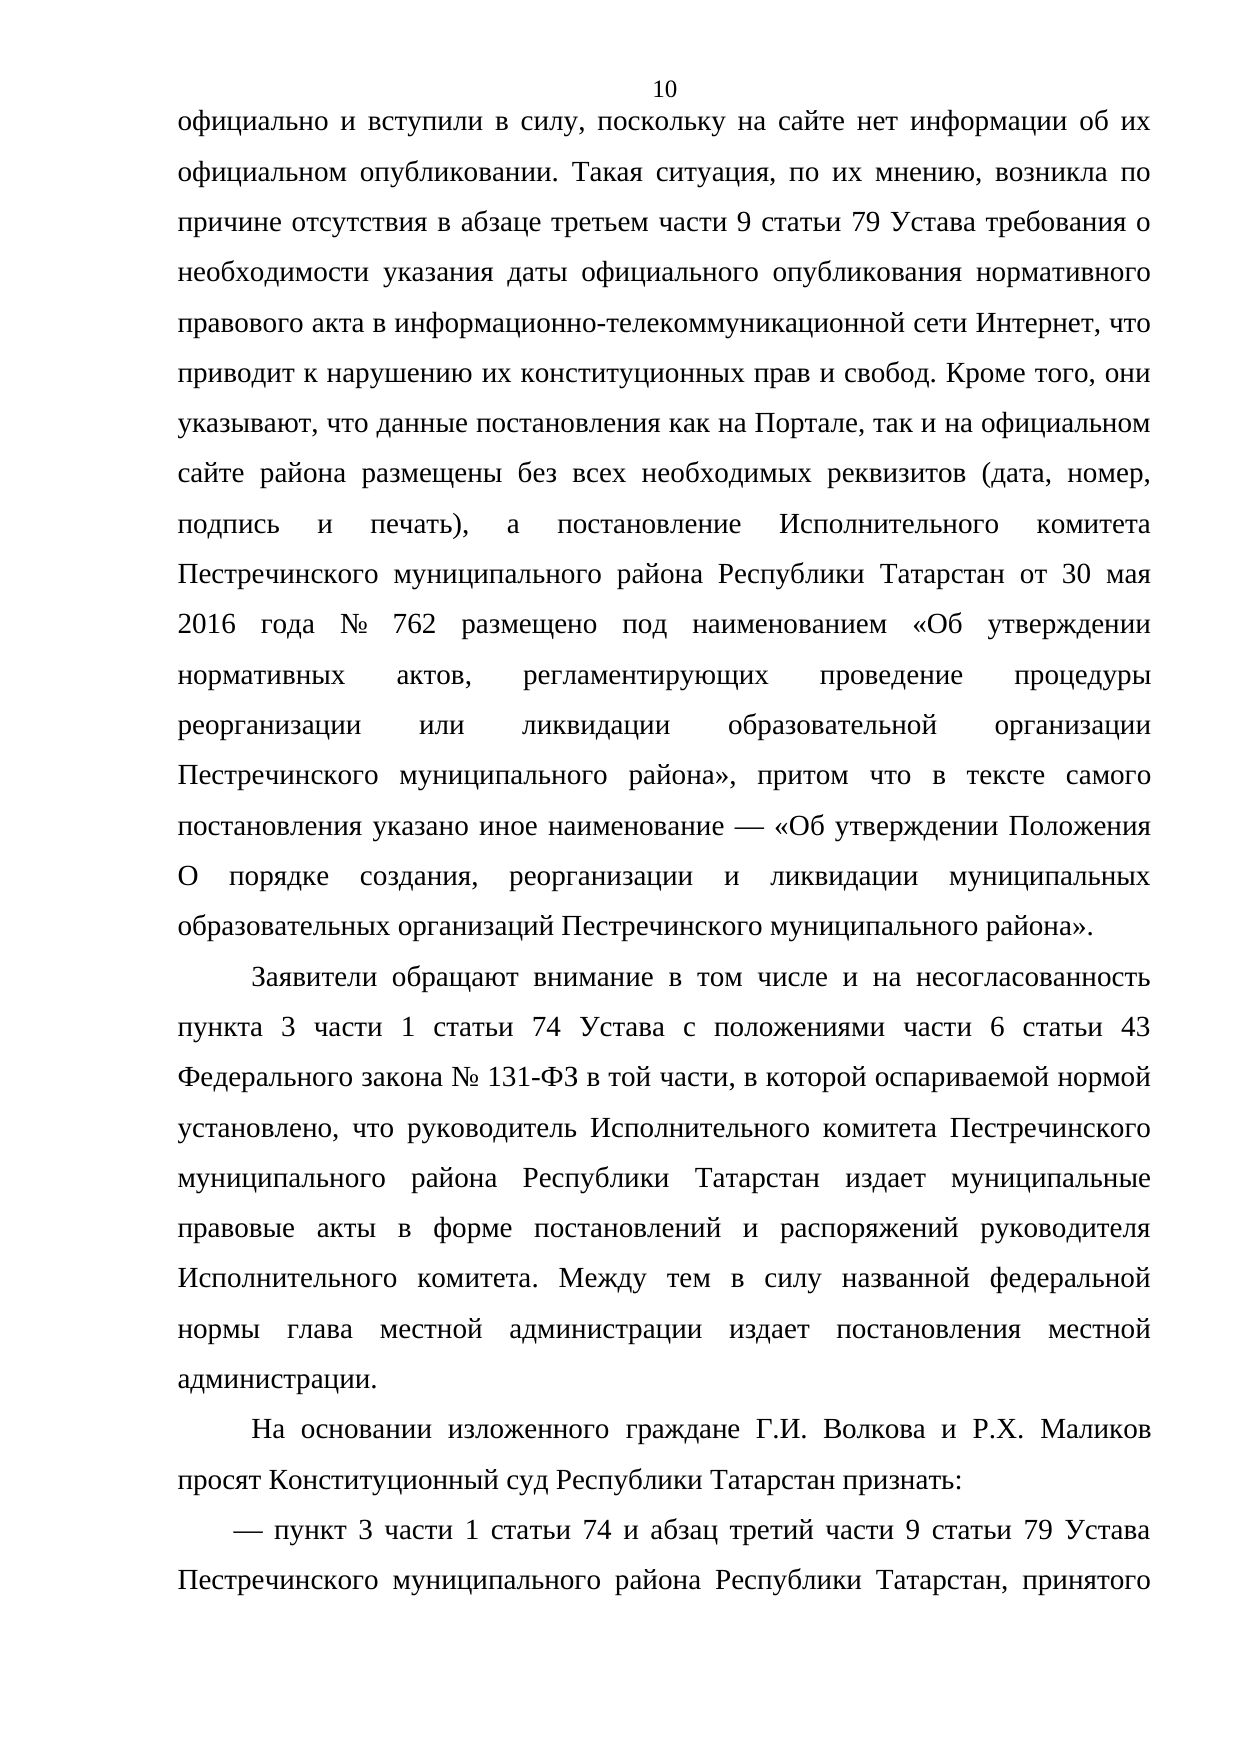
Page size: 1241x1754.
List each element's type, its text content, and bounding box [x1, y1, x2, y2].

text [177, 103, 1152, 942]
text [177, 1512, 1152, 1596]
text Заявители обращают внимание в том числе и на несогласованность пункта 3 части 1 статьи 74 Устава с положениями части 6 статьи 43 Федерального закона № 131-ФЗ в той части, в которой оспариваемой нормой установлено, что руководитель Исполнительного комитета Пестречинского муниципального района Республики Татарстан издает муниципальные правовые акты в форме постановлений и распоряжений руководителя Исполнительного комитета. Между тем в силу названной федеральной нормы глава местной администрации издает постановления местной администрации. [177, 959, 1152, 1395]
text На основании изложенного граждане Г.И. Волкова и Р.Х. Маликов просят Конституционный суд Республики Татарстан признать: [177, 1412, 1152, 1495]
